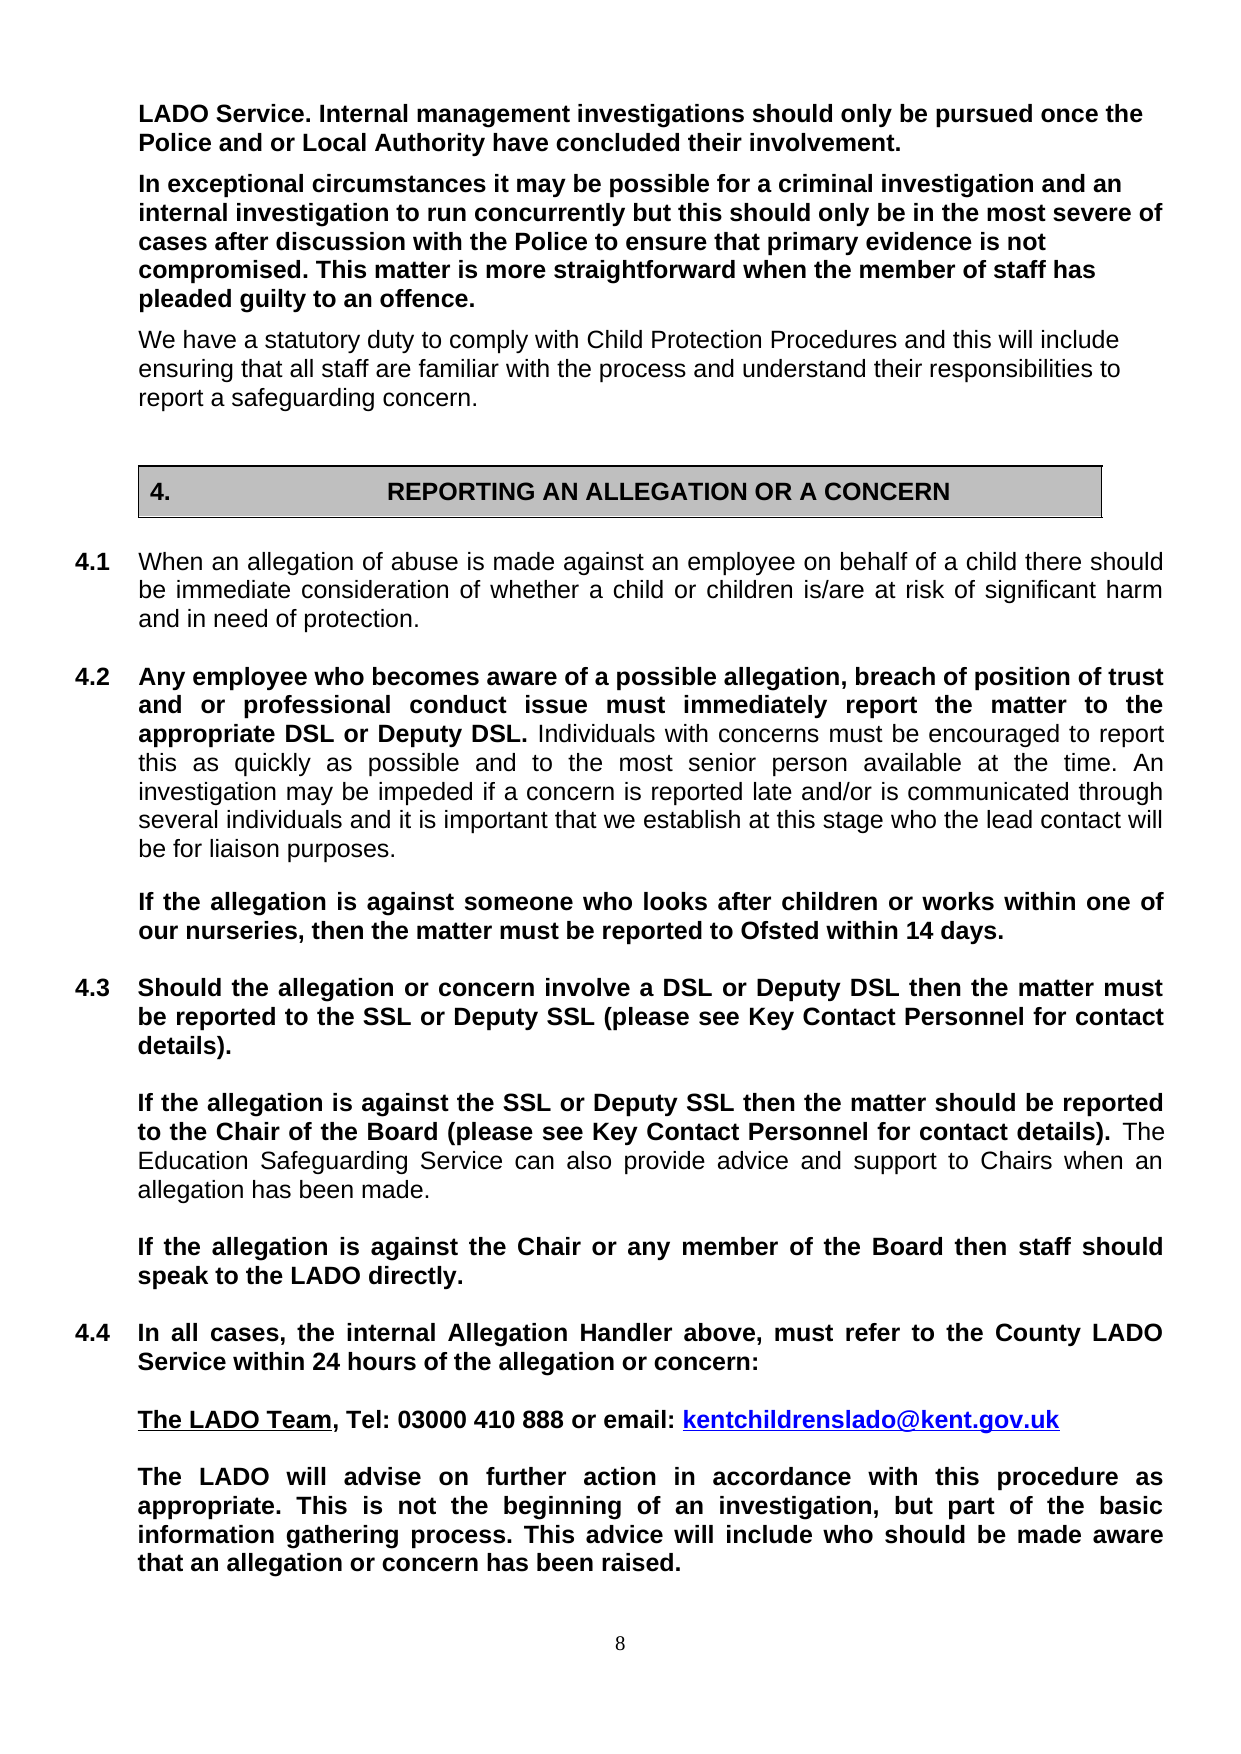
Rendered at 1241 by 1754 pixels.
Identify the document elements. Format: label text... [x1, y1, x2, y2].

list In all cases, the internal Allegation Handler above, must refer to the County LADO Service within 24 hours of the allegation or concern: [75, 1318, 1165, 1376]
text If the allegation is against someone who looks after children or works within one of our nurseries, then the matter must be reported to Ofsted within 14 days. [75, 887, 1165, 944]
text We have a statutory duty to comply with Child Protection Procedures and this will include ensuring that all staff are familiar with the process and understand their responsibilities to report a safeguarding concern. [138, 325, 1165, 412]
text If the allegation is against the Chair or any member of the Board then staff should speak to the LADO directly. [137, 1232, 1165, 1289]
text In exceptional circumstances it may be possible for a criminal investigation and an internal investigation to run concurrently but this should only be in the most severe of cases after discussion with the Police to ensure that primary evidence is not compromised. This matter is more straightforward when the member of staff has pleaded guilty to an offence. [138, 169, 1165, 313]
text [138, 99, 1165, 157]
table_header 4. REPORTING AN ALLEGATION OR A CONCERN [139, 467, 1101, 516]
list The LADO will advise on further action in accordance with this procedure as appropriate. This is not the beginning of an investigation, but part of the basic information gathering process. This advice will include who should be made aware that an allegation or concern has been raised. [137, 1462, 1165, 1577]
list Should the allegation or concern involve a DSL or Deputy DSL then the matter must be reported to the SSL or Deputy SSL (please see Key Contact Personnel for contact details). [75, 973, 1165, 1059]
text 4.2 Any employee who becomes aware of a possible allegation, breach of position of trust and or professional conduct issue must immediately report the matter to the appropriate DSL or Deputy DSL. Individuals with concerns must be encouraged to report this as quickly as possible and to the most senior person available at the time. An investigation may be impeded if a concern is reported late and/or is communicated through several individuals and it is important that we establish at this stage who the lead contact will be for liaison purposes. [75, 662, 1165, 863]
text If the allegation is against the SSL or Deputy SSL then the matter should be reported to the Chair of the Board (please see Key Contact Personnel for contact details). The Education Safeguarding Service can also provide advice and support to Chairs when an allegation has been made. [137, 1088, 1165, 1203]
text 4.1 When an allegation of abuse is made against an employee on behalf of a child there should be immediate consideration of whether a child or children is/are at risk of significant harm and in need of protection. [75, 547, 1165, 633]
list The LADO Team, Tel: 03000 410 888 or email: kentchildrenslado@kent.gov.uk [137, 1404, 1165, 1433]
